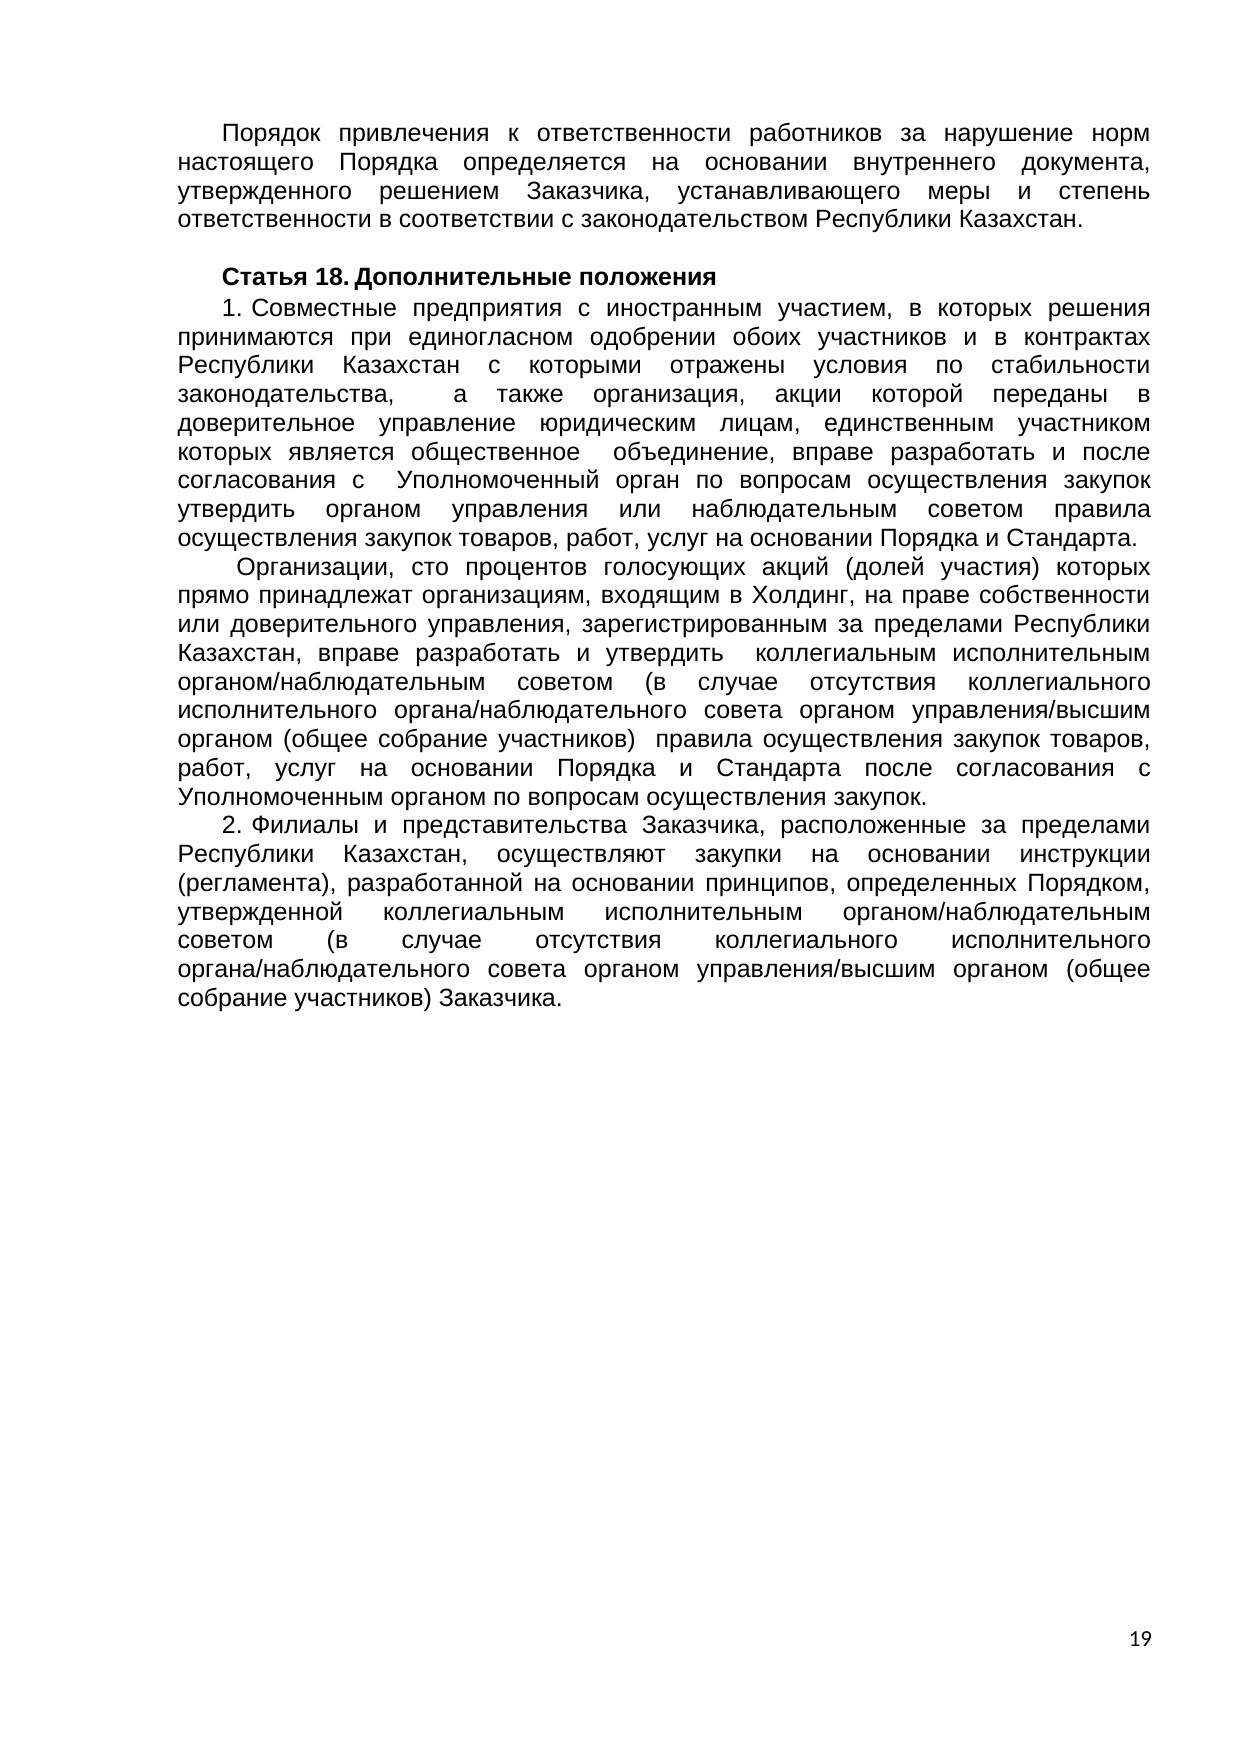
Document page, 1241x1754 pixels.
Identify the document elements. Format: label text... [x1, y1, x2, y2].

list Филиалы и представительства Заказчика, расположенные за пределами Республики Казахстан, осуществляют закупки на основании инструкции (регламента), разработанной на основании принципов, определенных Порядком, утвержденной коллегиальным исполнительным органом/наблюдательным советом (в случае отсутствия коллегиального исполнительного органа/наблюдательного совета органом управления/высшим органом (общее собрание участников) Заказчика. [177, 810, 1152, 1012]
list Совместные предприятия с иностранным участием, в которых решения принимаются при единогласном одобрении обоих участников и в контрактах Республики Казахстан с которыми отражены условия по стабильности законодательства, а также организация, акции которой переданы в доверительное управление юридическим лицам, единственным участником которых является общественное объединение, вправе разработать и после согласования с Уполномоченный орган по вопросам осуществления закупок утвердить органом управления или наблюдательным советом правила осуществления закупок товаров, работ, услуг на основании Порядка и Стандарта. [177, 293, 1152, 552]
list Порядок привлечения к ответственности работников за нарушение норм настоящего Порядка определяется на основании внутреннего документа, утвержденного решением Заказчика, устанавливающего меры и степень ответственности в соответствии с законодательством Республики Казахстан. [177, 118, 1152, 233]
text Организации, сто процентов голосующих акций (долей участия) которых прямо принадлежат организациям, входящим в Холдинг, на праве собственности или доверительного управления, зарегистрированным за пределами Республики Казахстан, вправе разработать и утвердить коллегиальным исполнительным органом/наблюдательным советом (в случае отсутствия коллегиального исполнительного органа/наблюдательного совета органом управления/высшим органом (общее собрание участников) правила осуществления закупок товаров, работ, услуг на основании Порядка и Стандарта после согласования с Уполномоченным органом по вопросам осуществления закупок. [177, 552, 1152, 810]
list Дополнительные положения [177, 262, 1152, 291]
